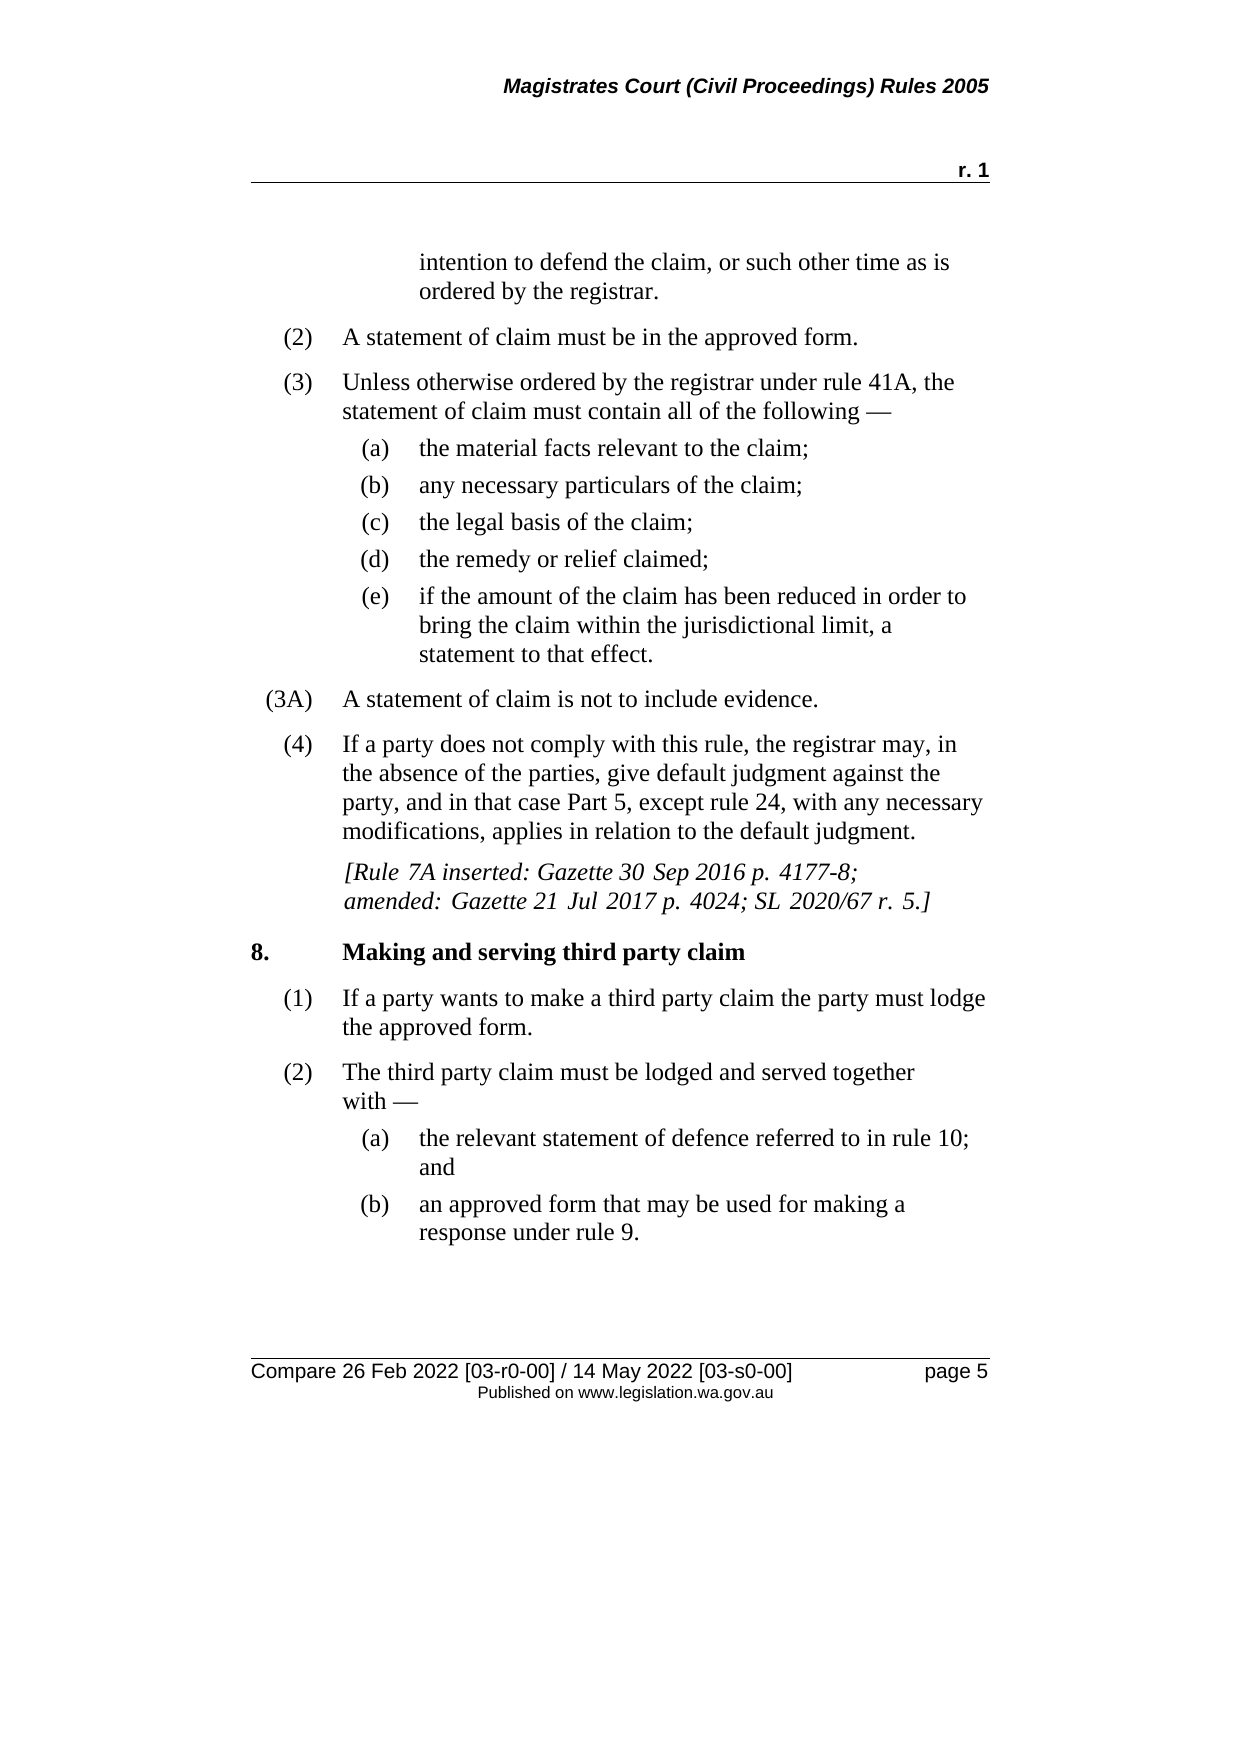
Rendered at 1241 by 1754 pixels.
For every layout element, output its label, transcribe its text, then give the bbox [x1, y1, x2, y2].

text (3) Unless otherwise ordered by the registrar under rule 41A, the statement of claim must contain all of the following — [251, 367, 990, 424]
text (2) The third party claim must be lodged and served together with — [251, 1057, 990, 1114]
text (b) any necessary particulars of the claim; [251, 470, 990, 499]
text (3A) A statement of claim is not to include evidence. [251, 684, 990, 713]
text (c) the legal basis of the claim; [251, 507, 990, 536]
subtitle 8. Making and serving third party claim [251, 937, 990, 966]
text (2) A statement of claim must be in the approved form. [251, 322, 990, 350]
text (d) the remedy or relief claimed; [251, 544, 990, 573]
text (4) If a party does not comply with this rule, the registrar may, in the absence of the parties, give default judgment against the party, and in that case Part 5, except rule 24, with any necessary modifications, applies in relation to the default judgment. [251, 729, 990, 844]
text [251, 247, 990, 305]
text (a) the relevant statement of defence referred to in rule 10; and [251, 1123, 990, 1180]
text (1) If a party wants to make a third party claim the party must lodge the approved form. [251, 983, 990, 1040]
text (a) the material facts relevant to the claim; [251, 433, 990, 462]
text (b) an approved form that may be used for making a response under rule 9. [251, 1189, 990, 1246]
text [Rule 7A inserted: Gazette 30 Sep 2016 p. 4177-8; amended: Gazette 21 Jul 2017 p. 4024; SL 2020/67 r. 5.] [251, 857, 990, 914]
text (e) if the amount of the claim has been reduced in order to bring the claim within the jurisdictional limit, a statement to that effect. [251, 581, 990, 667]
